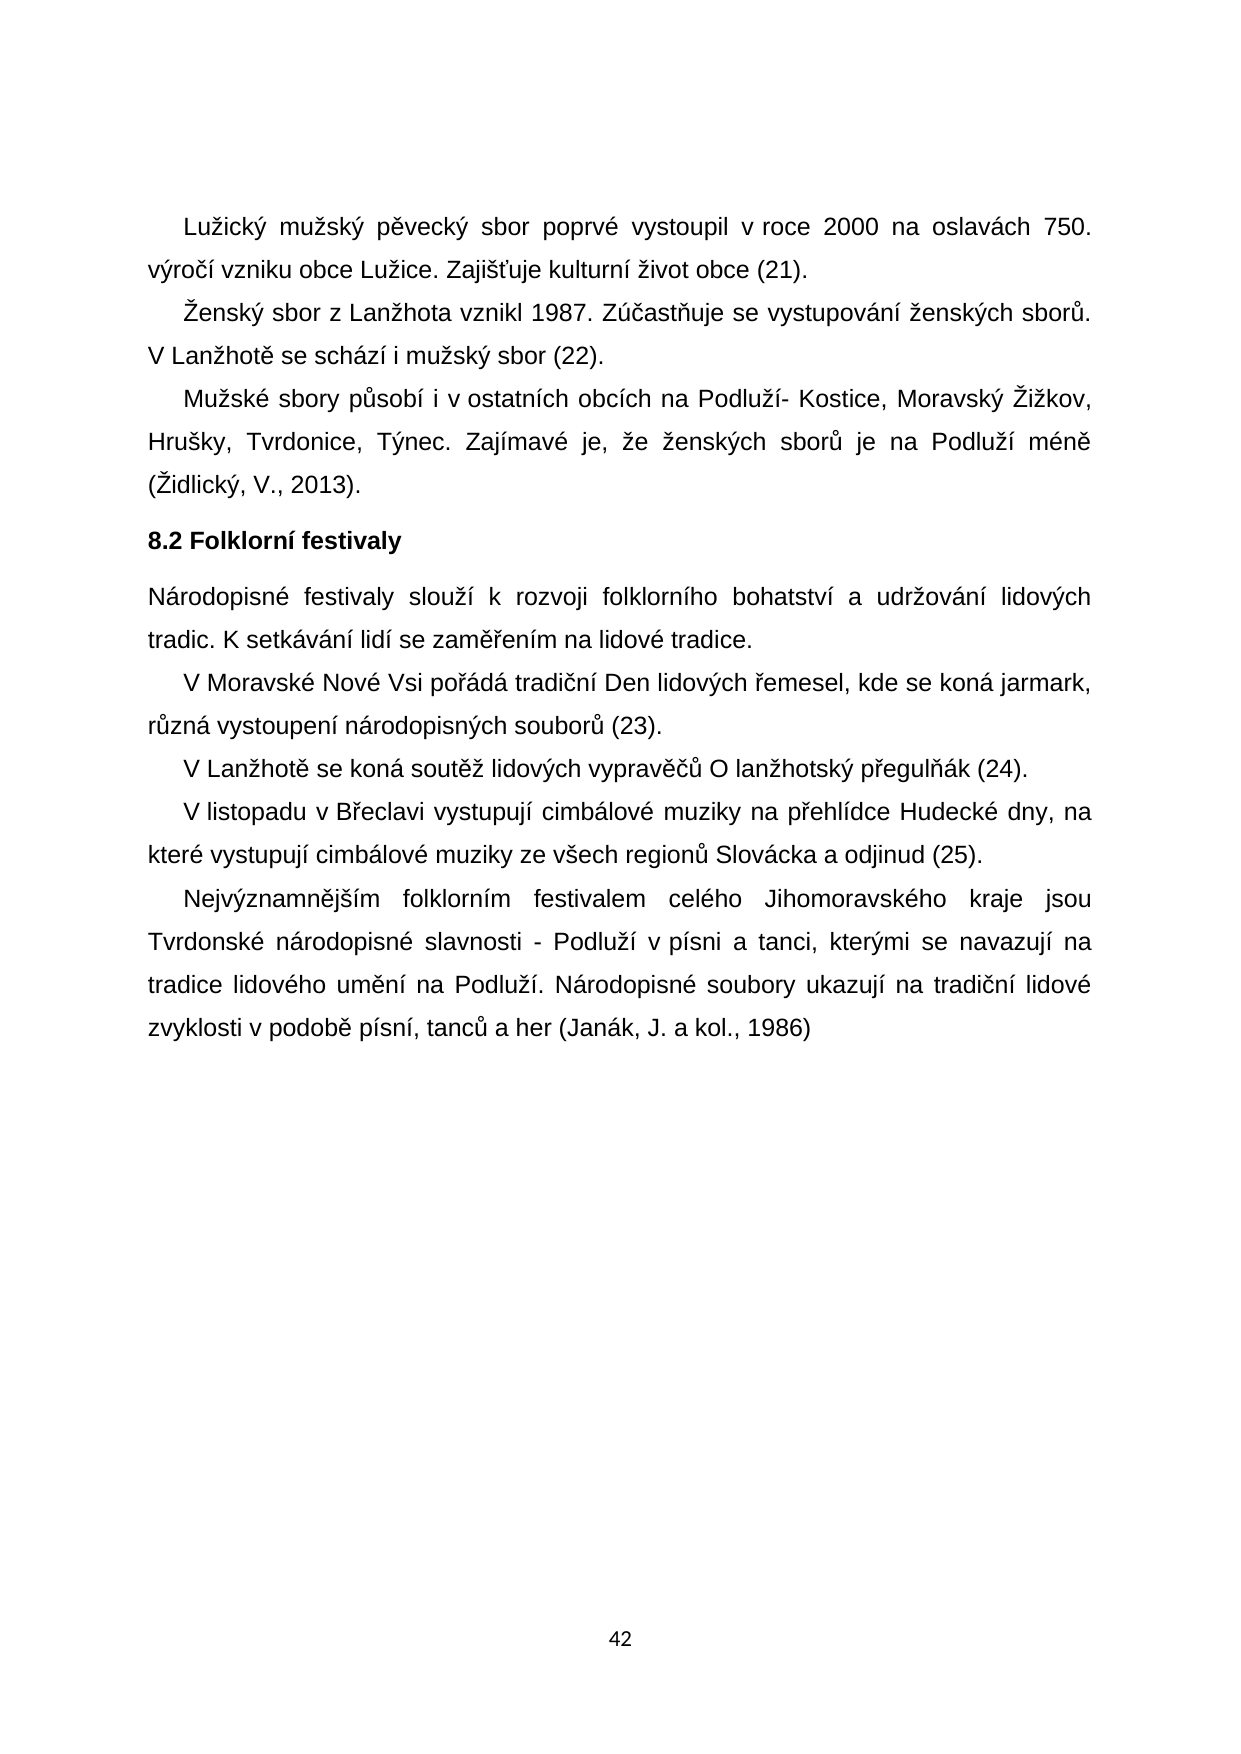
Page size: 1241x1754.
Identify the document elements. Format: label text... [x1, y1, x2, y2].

text V Moravské Nové Vsi pořádá tradiční Den lidových řemesel, kde se koná jarmark, různá vystoupení národopisných souborů (23). [148, 668, 1093, 740]
text Nejvýznamnějším folklorním festivalem celého Jihomoravského kraje jsou Tvrdonské národopisné slavnosti - Podluží v písni a tanci, kterými se navazují na tradice lidového umění na Podluží. Národopisné soubory ukazují na tradiční lidové zvyklosti v podobě písní, tanců a her (Janák, J. a kol., 1986) [148, 883, 1093, 1042]
text Národopisné festivaly slouží k rozvoji folklorního bohatství a udržování lidových tradic. K setkávání lidí se zaměřením na lidové tradice. [148, 582, 1093, 653]
text Mužské sbory působí i v ostatních obcích na Podluží- Kostice, Moravský Žižkov, Hrušky, Tvrdonice, Týnec. Zajímavé je, že ženských sborů je na Podluží méně (Židlický, V., 2013). [148, 384, 1093, 499]
text Ženský sbor z Lanžhota vznikl 1987. Zúčastňuje se vystupování ženských sborů. V Lanžhotě se schází i mužský sbor (22). [148, 298, 1093, 370]
text V listopadu v Břeclavi vystupují cimbálové muziky na přehlídce Hudecké dny, na které vystupují cimbálové muziky ze všech regionů Slovácka a odjinud (25). [148, 797, 1093, 869]
text V Lanžhotě se koná soutěž lidových vypravěčů O lanžhotský přegulňák (24). [148, 754, 1093, 783]
text 8.2 Folklorní festivaly [148, 526, 1093, 555]
text Lužický mužský pěvecký sbor poprvé vystoupil v roce 2000 na oslavách 750. výročí vzniku obce Lužice. Zajišťuje kulturní život obce (21). [148, 212, 1093, 283]
